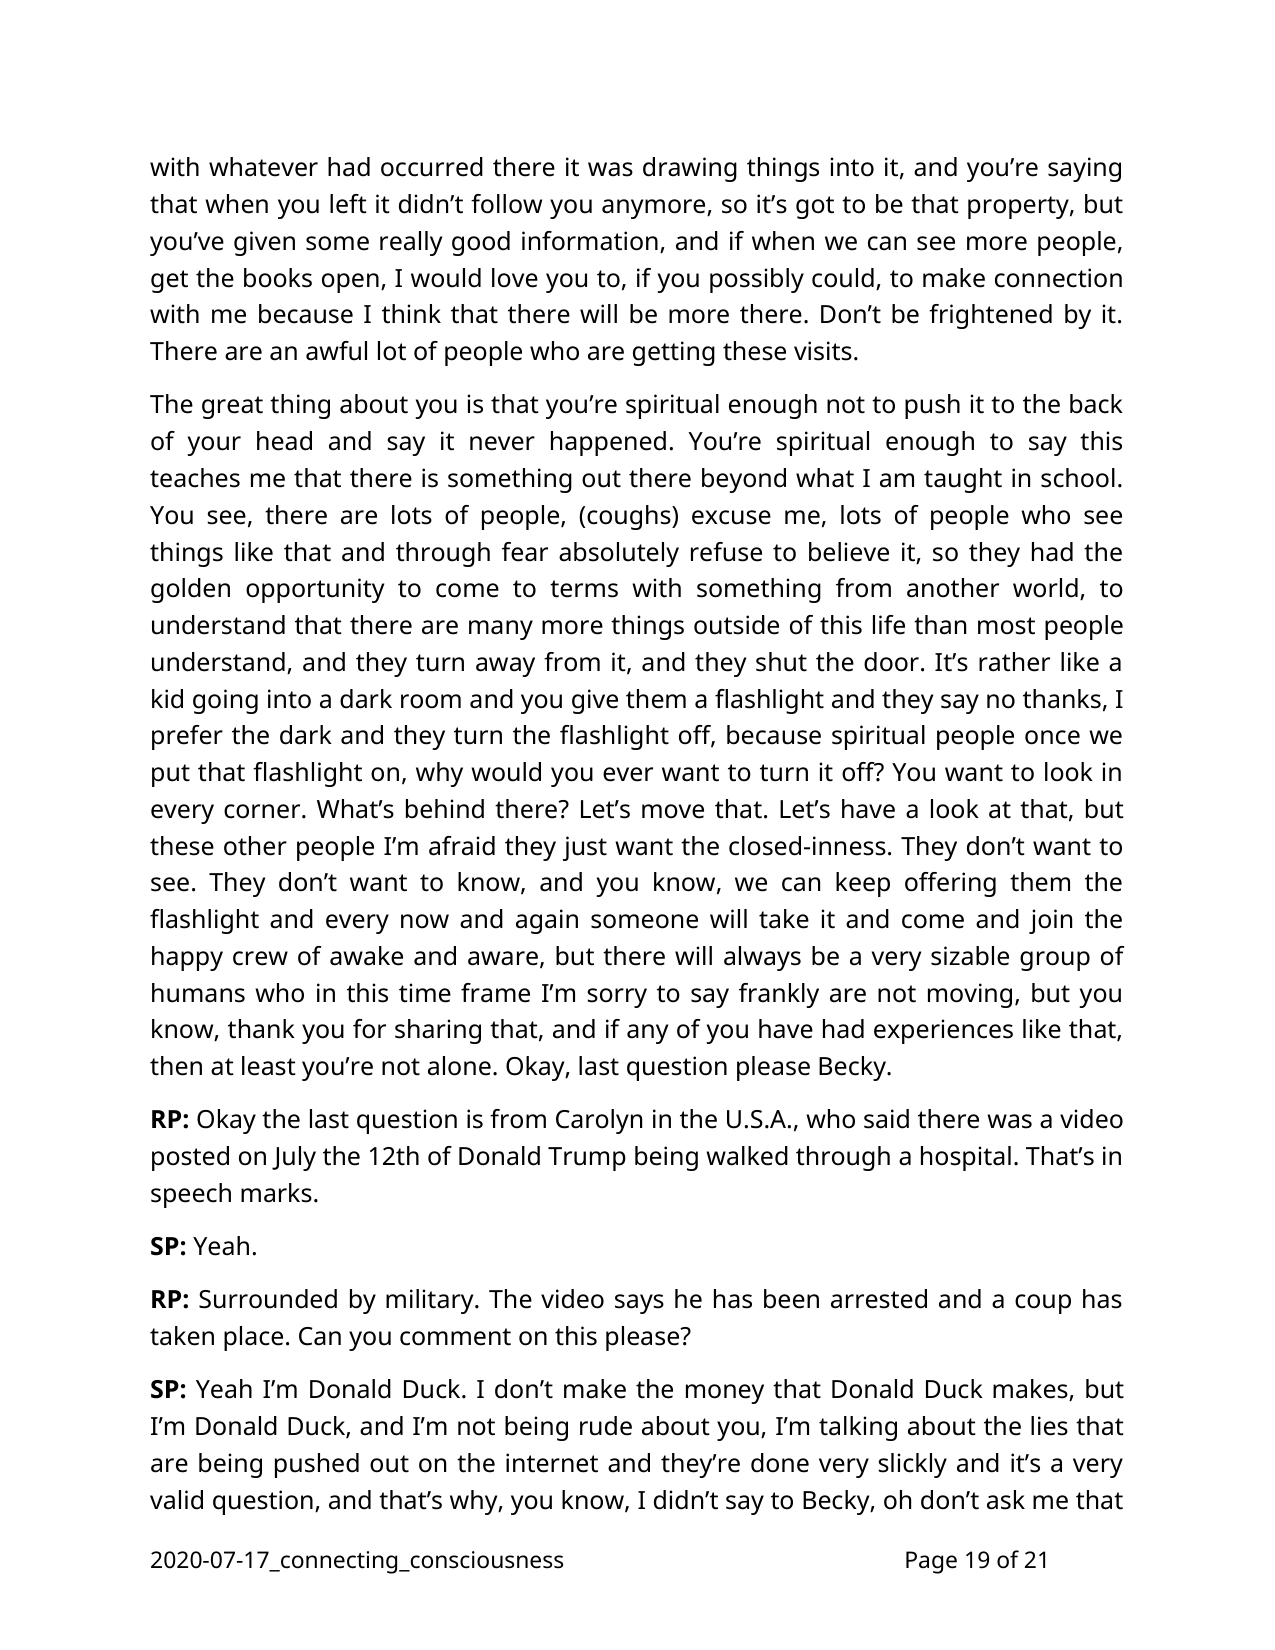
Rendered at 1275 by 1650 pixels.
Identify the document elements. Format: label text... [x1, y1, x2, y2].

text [150, 1372, 1125, 1517]
text RP: Okay the last question is from Carolyn in the U.S.A., who said there was a video posted on July the 12th of Donald Trump being walked through a hospital. That’s in speech marks. [150, 1102, 1125, 1210]
text The great thing about you is that you’re spiritual enough not to push it to the back of your head and say it never happened. You’re spiritual enough to say this teaches me that there is something out there beyond what I am taught in school. You see, there are lots of people, (coughs) excuse me, lots of people who see things like that and through fear absolutely refuse to believe it, so they had the golden opportunity to come to terms with something from another world, to understand that there are many more things outside of this life than most people understand, and they turn away from it, and they shut the door. It’s rather like a kid going into a dark room and you give them a flashlight and they say no thanks, I prefer the dark and they turn the flashlight off, because spiritual people once we put that flashlight on, why would you ever want to turn it off? You want to look in every corner. What’s behind there? Let’s move that. Let’s have a look at that, but these other people I’m afraid they just want the closed-inness. They don’t want to see. They don’t want to know, and you know, we can keep offering them the flashlight and every now and again someone will take it and come and join the happy crew of awake and aware, but there will always be a very sizable group of humans who in this time frame I’m sorry to say frankly are not moving, but you know, thank you for sharing that, and if any of you have had experiences like that, then at least you’re not alone. Okay, last question please Becky. [150, 387, 1125, 1083]
text SP: Yeah. [150, 1229, 1125, 1263]
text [150, 150, 1125, 368]
text RP: Surrounded by military. The video says he has been arrested and a coup has taken place. Can you comment on this please? [150, 1282, 1125, 1353]
